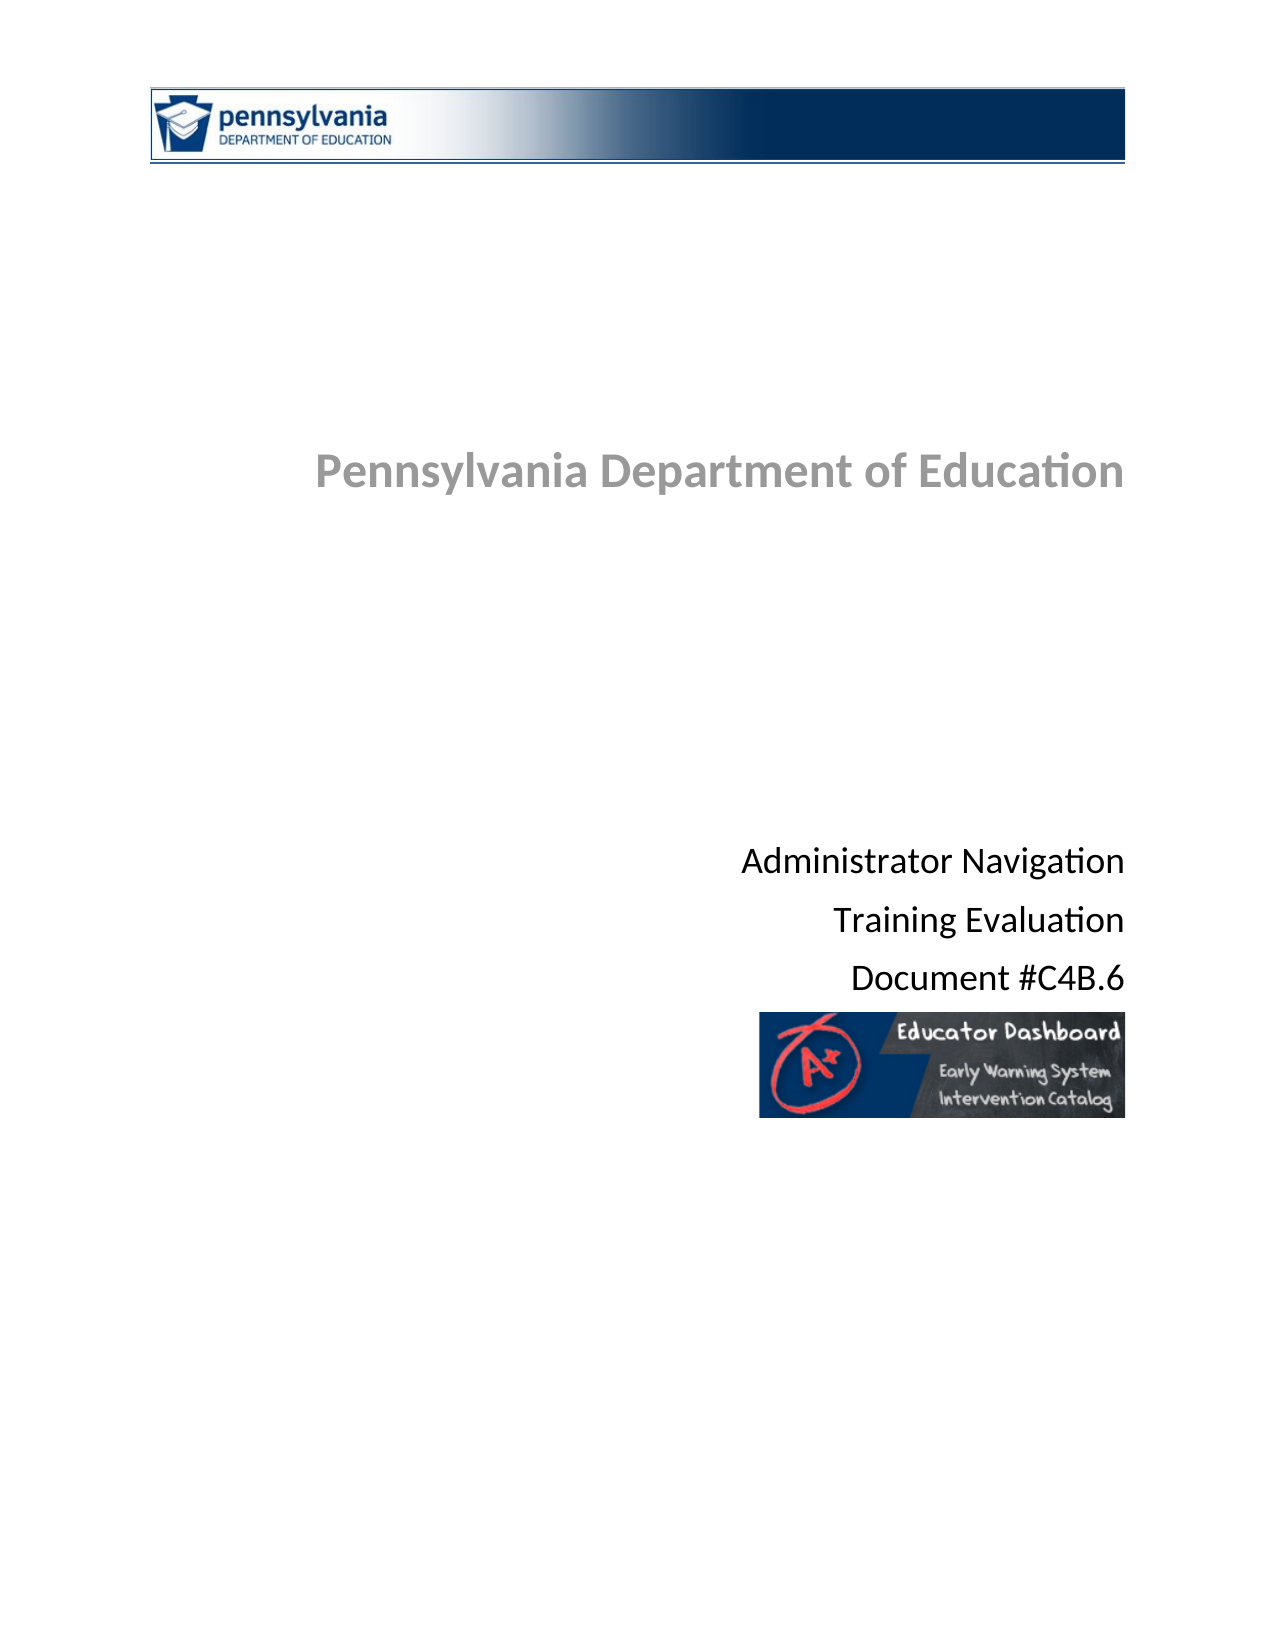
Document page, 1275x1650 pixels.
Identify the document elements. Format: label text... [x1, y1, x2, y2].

title Training Evaluation [150, 896, 1125, 941]
title Pennsylvania Department of Education [150, 439, 1125, 500]
picture [759, 1012, 1125, 1118]
title Document #C4B.6 [150, 954, 1125, 1000]
picture [150, 87, 1125, 160]
title Administrator Navigation [150, 837, 1125, 883]
